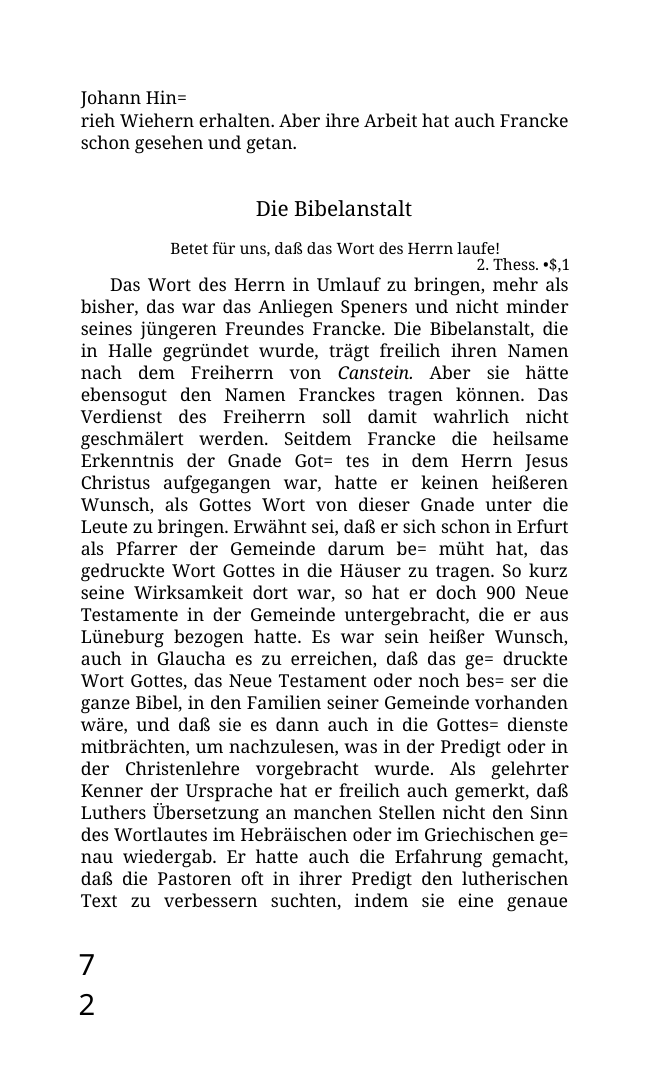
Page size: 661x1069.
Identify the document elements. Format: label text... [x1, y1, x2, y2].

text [81, 274, 569, 912]
text 2. Thess. •$,1 [476, 258, 629, 273]
text Betet für uns, daß das Wort des Herrn laufe! [170, 242, 629, 258]
subtitle Die Bibelanstalt [256, 199, 629, 220]
text rieh Wiehern erhalten. Aber ihre Arbeit hat auch Francke schon gesehen und getan. [81, 109, 569, 154]
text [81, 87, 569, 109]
